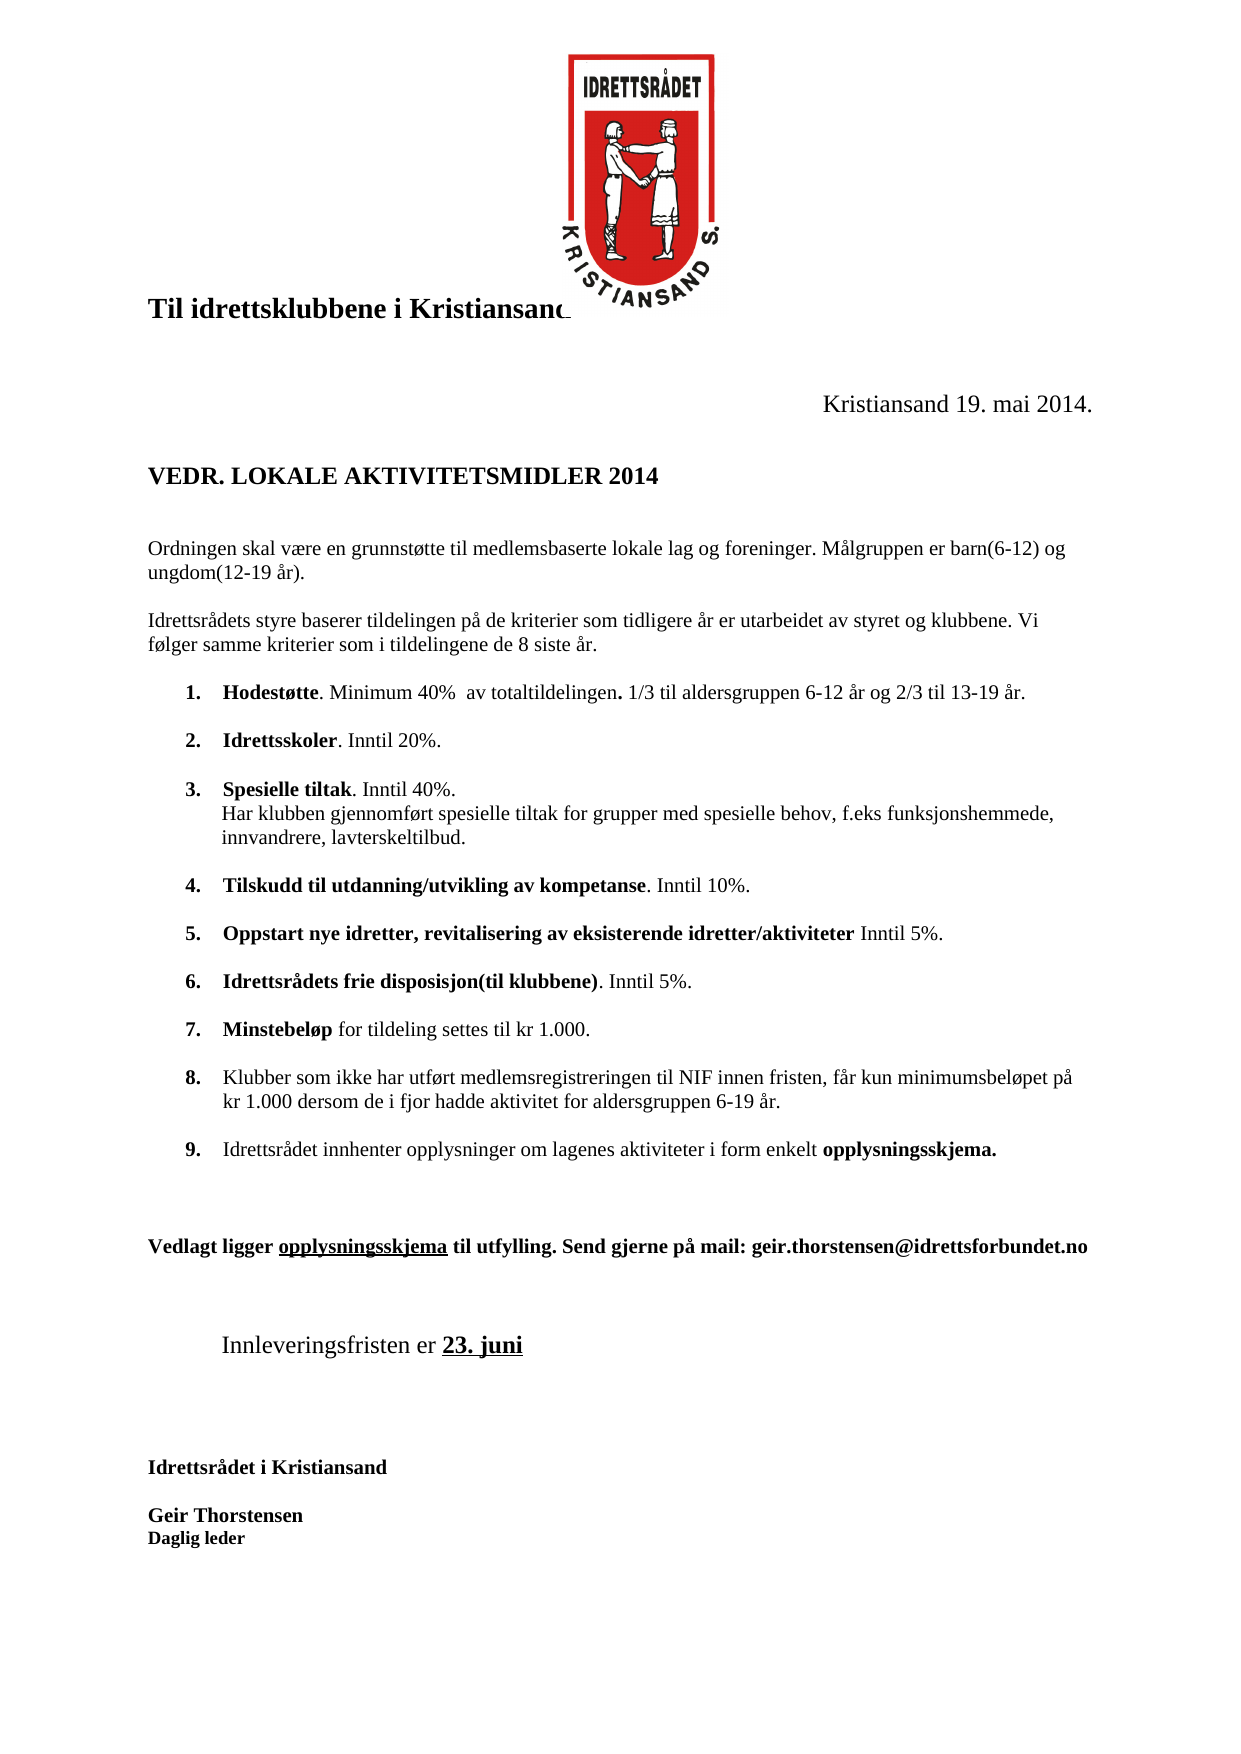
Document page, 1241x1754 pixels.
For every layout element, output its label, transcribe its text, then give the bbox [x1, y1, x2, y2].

list Idrettsrådet innhenter opplysninger om lagenes aktiviteter i form enkelt opplysningsskjema. [185, 1137, 1093, 1161]
list Idrettsrådets frie disposisjon(til klubbene). Inntil 5%. [185, 969, 1093, 993]
text Ordningen skal være en grunnstøtte til medlemsbaserte lokale lag og foreninger. Målgruppen er barn(6-12) og ungdom(12-19 år). [148, 536, 1093, 584]
text Har klubben gjennomført spesielle tiltak for grupper med spesielle behov, f.eks funksjonshemmede, innvandrere, lavterskeltilbud. [221, 801, 1093, 849]
text Geir Thorstensen [148, 1503, 1093, 1527]
list Idrettsskoler. Inntil 20%. [185, 728, 1093, 752]
list Spesielle tiltak. Inntil 40%. [185, 776, 1093, 801]
text Kristiansand 19. mai 2014. [148, 389, 1093, 418]
text baserer tildelingen på de kriterier som tidligere år er utarbeidet av styret og klubbene. Vi følger samme kriterier som i tildelingene de 8 siste år. [148, 608, 1093, 656]
text Vedlagt ligger opplysningsskjema til utfylling. Send gjerne på mail: geir.thorstensen@idrettsforbundet.no [148, 1234, 1093, 1258]
text VEDR. LOKALE AKTIVITETSMIDLER 2014 [148, 461, 1093, 490]
list Tilskudd til utdanning/utvikling av kompetanse. Inntil 10%. [185, 873, 1093, 897]
list Minstebeløp for tildeling settes til kr 1.000. [185, 1017, 1093, 1041]
list Oppstart nye idretter, revitalisering av eksisterende idretter/aktiviteter Inntil 5%. [185, 921, 1093, 945]
list Hodestøtte. Minimum 40% av totaltildelingen. 1/3 til aldersgruppen 6-12 år og 2/3 til 13-19 år. [185, 680, 1093, 704]
list Klubber som ikke har utført medlemsregistreringen til NIF innen fristen, får kun minimumsbeløpet på kr 1.000 dersom de i fjor hadde aktivitet for aldersgruppen 6-19 år. [185, 1065, 1093, 1113]
text Idrettsrådet i Kristiansand [148, 1455, 1093, 1479]
picture [562, 53, 730, 317]
text Til idrettsklubbene i Kristiansand [148, 291, 1093, 325]
text Daglig leder [148, 1527, 1093, 1549]
text Innleveringsfristen er 23. juni [221, 1330, 1093, 1359]
